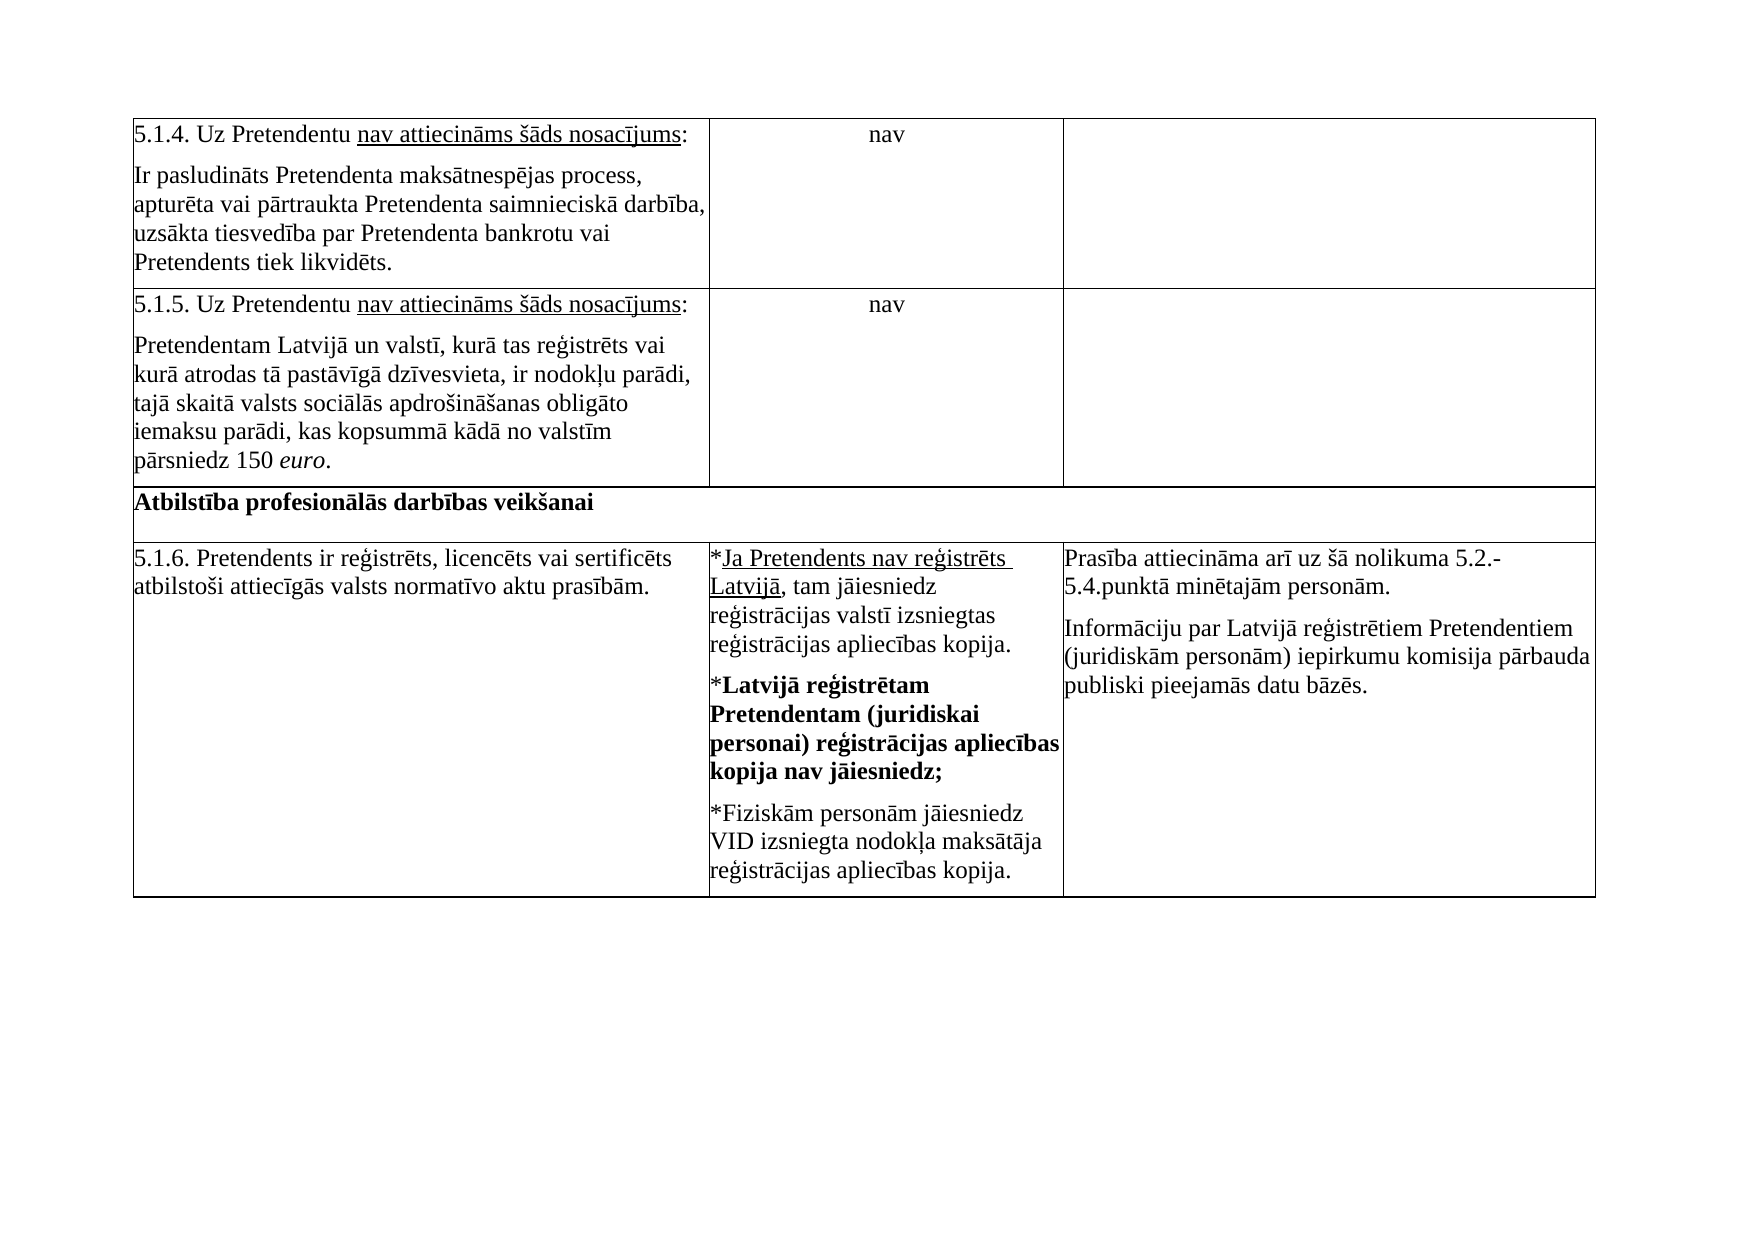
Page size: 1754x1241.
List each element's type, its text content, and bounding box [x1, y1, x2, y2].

table_cell [1064, 289, 1595, 486]
table_cell 5.1.6. Pretendents ir reģistrēts, licencēts vai sertificēts atbilstoši attiecīgās valsts normatīvo aktu prasībām. [134, 543, 709, 896]
table_cell [1064, 119, 1595, 288]
table_cell Prasība attiecināma arī uz šā nolikuma 5.2.-5.4.punktā minētajām personām. Informāciju par Latvijā reģistrētiem Pretendentiem (juridiskām personām) iepirkumu komisija pārbauda publiski pieejamās datu bāzēs. [1064, 543, 1595, 896]
table_cell Atbilstība profesionālās darbības veikšanai [134, 488, 1595, 542]
table_cell 5.1.5. Uz Pretendentu nav attiecināms šāds nosacījums: Pretendentam Latvijā un valstī, kurā tas reģistrēts vai kurā atrodas tā pastāvīgā dzīvesvieta, ir nodokļu parādi, tajā skaitā valsts sociālās apdrošināšanas obligāto iemaksu parādi, kas kopsummā kādā no valstīm pārsniedz 150 euro. [134, 289, 709, 486]
table_cell nav [710, 119, 1063, 288]
table_cell nav [710, 289, 1063, 486]
table_cell 5.1.4. Uz Pretendentu nav attiecināms šāds nosacījums: Ir pasludināts Pretendenta maksātnespējas process, apturēta vai pārtraukta Pretendenta saimnieciskā darbība, uzsākta tiesvedība par Pretendenta bankrotu vai Pretendents tiek likvidēts. [134, 119, 709, 288]
table_cell *Ja Pretendents nav reģistrēts Latvijā, tam jāiesniedz reģistrācijas valstī izsniegtas reģistrācijas apliecības kopija. *Latvijā reģistrētam Pretendentam (juridiskai personai) reģistrācijas apliecības kopija nav jāiesniedz; *Fiziskām personām jāiesniedz VID izsniegta nodokļa maksātāja reģistrācijas apliecības kopija. [710, 543, 1063, 896]
